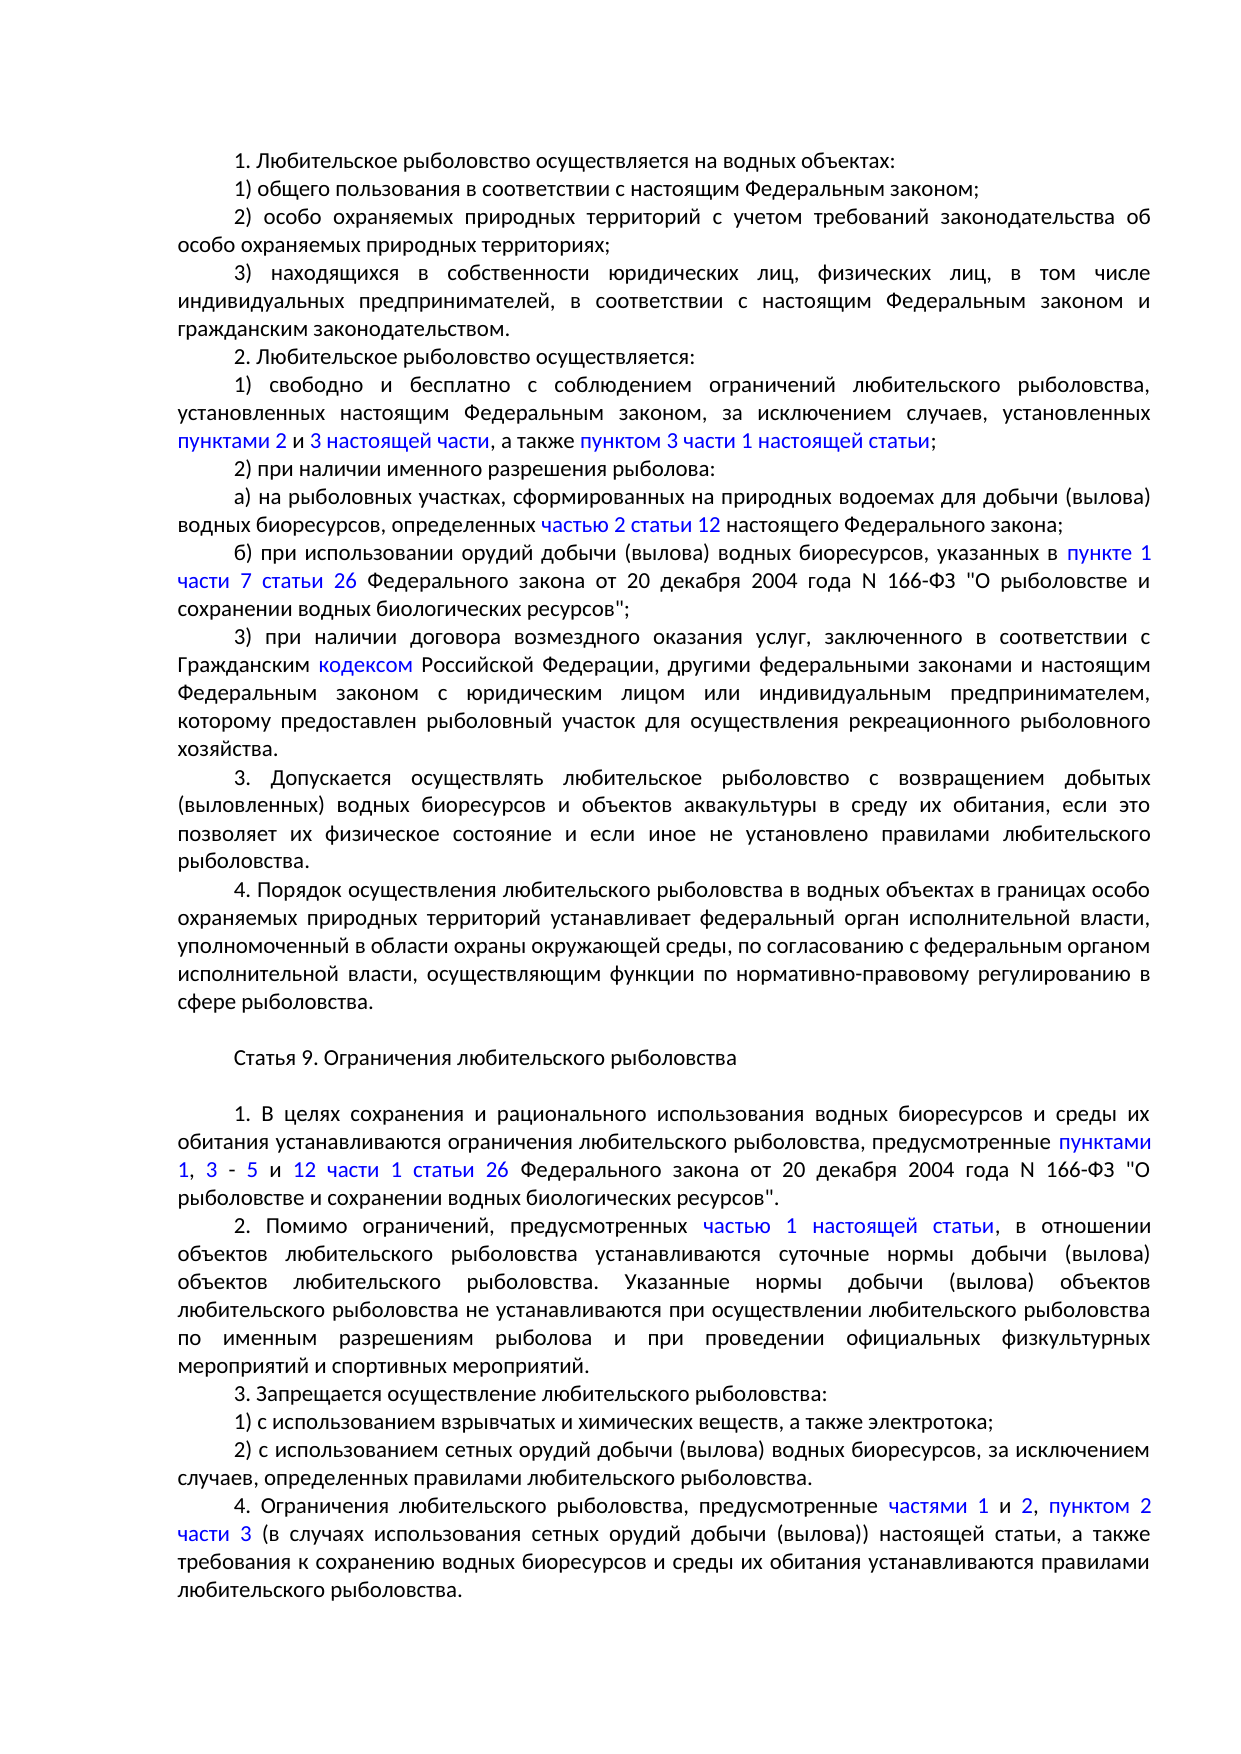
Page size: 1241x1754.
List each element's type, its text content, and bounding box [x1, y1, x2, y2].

text 1. Любительское рыболовство осуществляется на водных объектах: [177, 146, 1152, 174]
text 2. Любительское рыболовство осуществляется: [177, 342, 1152, 370]
text 2. Помимо ограничений, предусмотренных частью 1 настоящей статьи, в отношении объектов любительского рыболовства устанавливаются суточные нормы добычи (вылова) объектов любительского рыболовства. Указанные нормы добычи (вылова) объектов любительского рыболовства не устанавливаются при осуществлении любительского рыболовства по именным разрешениям рыболова и при проведении официальных физкультурных мероприятий и спортивных мероприятий. [177, 1211, 1152, 1379]
text 3) при наличии договора возмездного оказания услуг, заключенного в соответствии с Гражданским кодексом Российской Федерации, другими федеральными законами и настоящим Федеральным законом с юридическим лицом или индивидуальным предпринимателем, которому предоставлен рыболовный участок для осуществления рекреационного рыболовного хозяйства. [177, 622, 1152, 763]
text б) при использовании орудий добычи (вылова) водных биоресурсов, указанных в пункте 1 части 7 статьи 26 Федерального закона от 20 декабря 2004 года N 166-ФЗ "О рыболовстве и сохранении водных биологических ресурсов"; [177, 538, 1152, 622]
text 3) находящихся в собственности юридических лиц, физических лиц, в том числе индивидуальных предпринимателей, в соответствии с настоящим Федеральным законом и гражданским законодательством. [177, 258, 1152, 342]
text 4. Порядок осуществления любительского рыболовства в водных объектах в границах особо охраняемых природных территорий устанавливает федеральный орган исполнительной власти, уполномоченный в области охраны окружающей среды, по согласованию с федеральным органом исполнительной власти, осуществляющим функции по нормативно-правовому регулированию в сфере рыболовства. [177, 875, 1152, 1015]
text 2) с использованием сетных орудий добычи (вылова) водных биоресурсов, за исключением случаев, определенных правилами любительского рыболовства. [177, 1435, 1152, 1491]
text 1) общего пользования в соответствии с настоящим Федеральным законом; [177, 174, 1152, 202]
text 2) особо охраняемых природных территорий с учетом требований законодательства об особо охраняемых природных территориях; [177, 202, 1152, 258]
text 4. Ограничения любительского рыболовства, предусмотренные частями 1 и 2, пунктом 2 части 3 (в случаях использования сетных орудий добычи (вылова)) настоящей статьи, а также требования к сохранению водных биоресурсов и среды их обитания устанавливаются правилами любительского рыболовства. [177, 1491, 1152, 1603]
text 1) с использованием взрывчатых и химических веществ, а также электротока; [177, 1407, 1152, 1435]
text 1) свободно и бесплатно с соблюдением ограничений любительского рыболовства, установленных настоящим Федеральным законом, за исключением случаев, установленных пунктами 2 и 3 настоящей части, а также пунктом 3 части 1 настоящей статьи; [177, 370, 1152, 454]
text Статья 9. Ограничения любительского рыболовства [177, 1043, 1152, 1071]
text 3. Допускается осуществлять любительское рыболовство с возвращением добытых (выловленных) водных биоресурсов и объектов аквакультуры в среду их обитания, если это позволяет их физическое состояние и если иное не установлено правилами любительского рыболовства. [177, 763, 1152, 875]
text 3. Запрещается осуществление любительского рыболовства: [177, 1379, 1152, 1407]
text 1. В целях сохранения и рационального использования водных биоресурсов и среды их обитания устанавливаются ограничения любительского рыболовства, предусмотренные пунктами 1, 3 - 5 и 12 части 1 статьи 26 Федерального закона от 20 декабря 2004 года N 166-ФЗ "О рыболовстве и сохранении водных биологических ресурсов". [177, 1099, 1152, 1211]
text а) на рыболовных участках, сформированных на природных водоемах для добычи (вылова) водных биоресурсов, определенных частью 2 статьи 12 настоящего Федерального закона; [177, 482, 1152, 538]
text 2) при наличии именного разрешения рыболова: [177, 454, 1152, 482]
